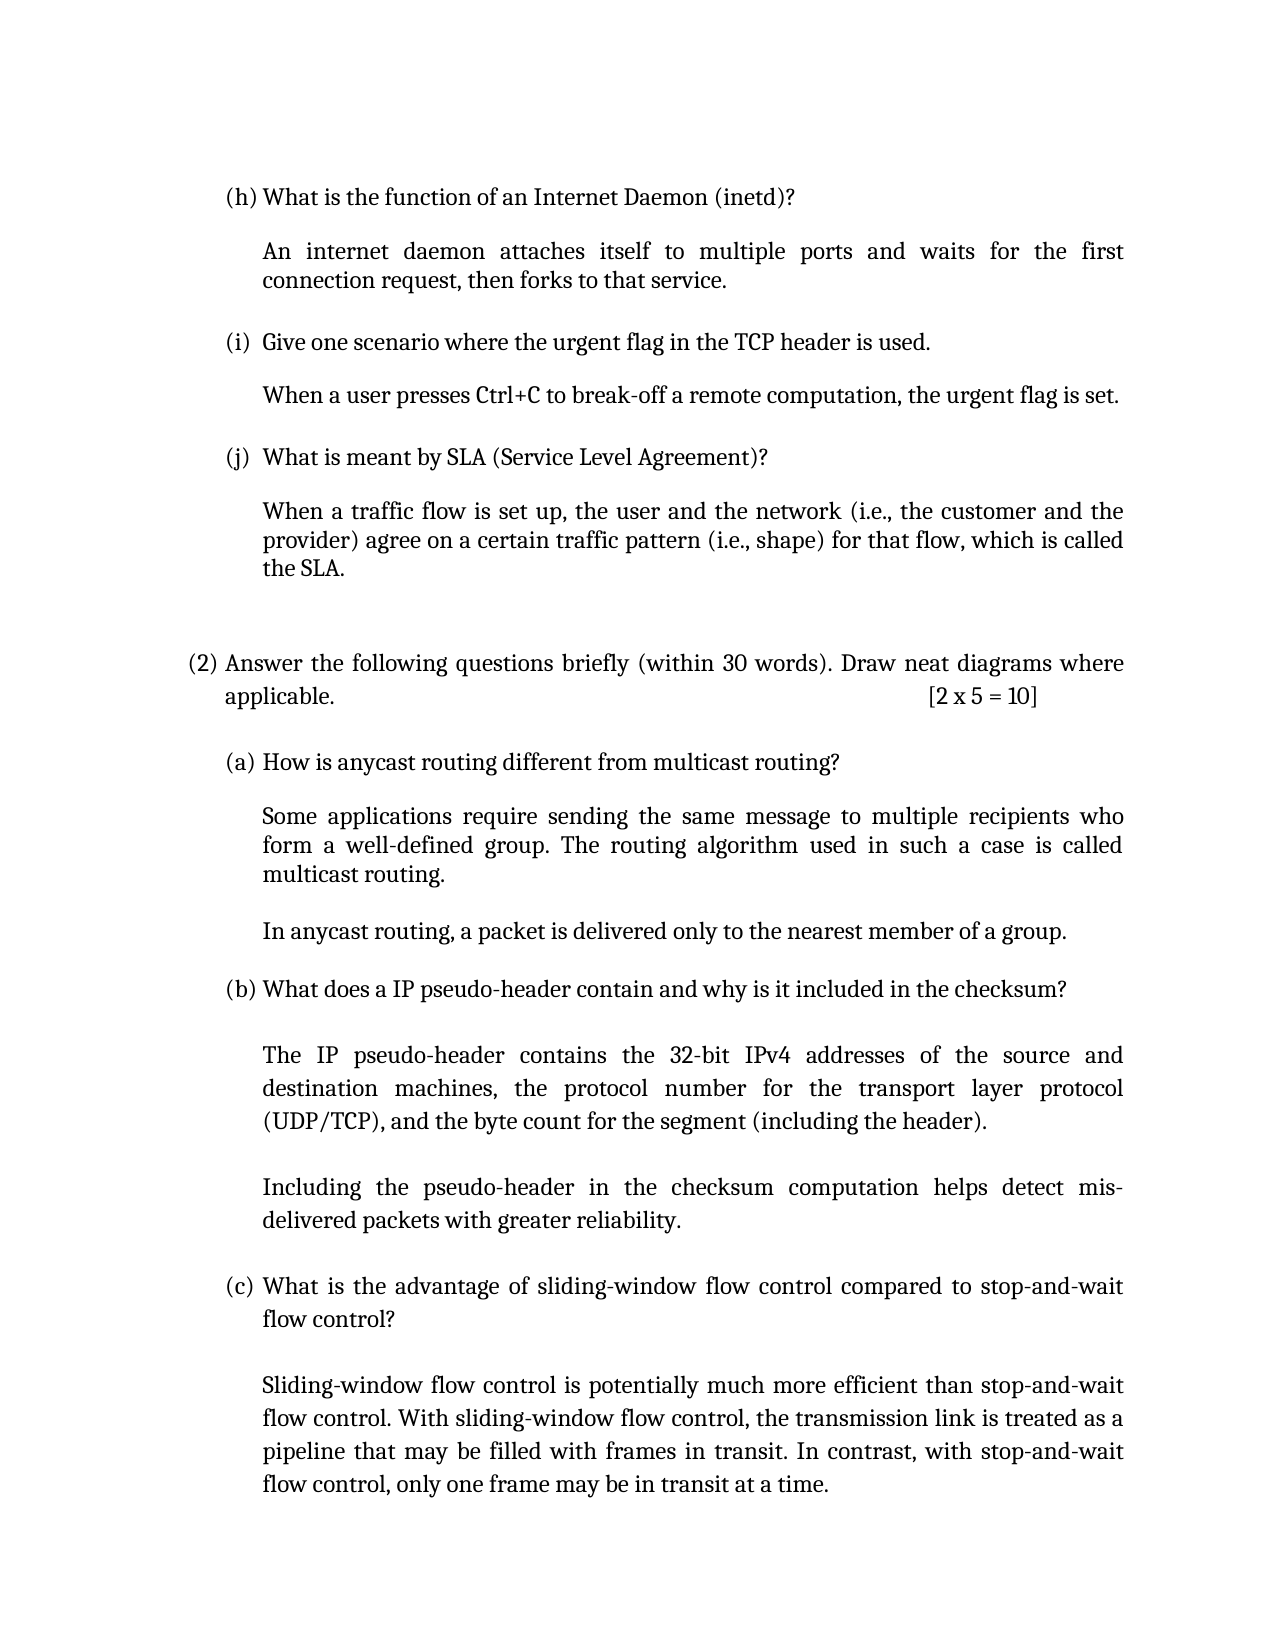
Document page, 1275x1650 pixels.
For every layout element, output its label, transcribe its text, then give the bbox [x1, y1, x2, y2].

list How is anycast routing different from multicast routing? [225, 748, 1125, 777]
list What is the advantage of sliding-window flow control compared to stop-and-wait flow control? [225, 1272, 1125, 1333]
text When a user presses Ctrl+C to break-off a remote computation, the urgent flag is set. [262, 381, 1125, 410]
text In anycast routing, a packet is delivered only to the nearest member of a group. [262, 917, 1125, 946]
list What is meant by SLA (Service Level Agreement)? [225, 443, 1125, 472]
text Some applications require sending the same message to multiple recipients who form a well-defined group. The routing algorithm used in such a case is called multicast routing. [262, 802, 1125, 888]
list Give one scenario where the urgent flag in the TCP header is used. [225, 327, 1125, 356]
list What is the function of an Internet Daemon (inetd)? [225, 183, 1125, 212]
list What does a IP pseudo-header contain and why is it included in the checksum? [225, 974, 1125, 1003]
list The IP pseudo-header contains the 32-bit IPv4 addresses of the source and destination machines, the protocol number for the transport layer protocol (UDP/TCP), and the byte count for the segment (including the header). [262, 1041, 1125, 1135]
list Sliding-window flow control is potentially much more efficient than stop-and-wait flow control. With sliding-window flow control, the transmission link is treated as a pipeline that may be filled with frames in transit. In contrast, with stop-and-wait flow control, only one frame may be in transit at a time. [262, 1371, 1125, 1499]
list Including the pseudo-header in the checksum computation helps detect mis-delivered packets with greater reliability. [262, 1173, 1125, 1234]
list Answer the following questions briefly (within 30 words). Draw neat diagrams where applicable. [2 x 5 = 10] [187, 649, 1125, 711]
text An internet daemon attaches itself to multiple ports and waits for the first connection request, then forks to that service. [262, 237, 1125, 294]
text When a traffic flow is set up, the user and the network (i.e., the customer and the provider) agree on a certain traffic pattern (i.e., shape) for that flow, which is called the SLA. [262, 497, 1125, 583]
